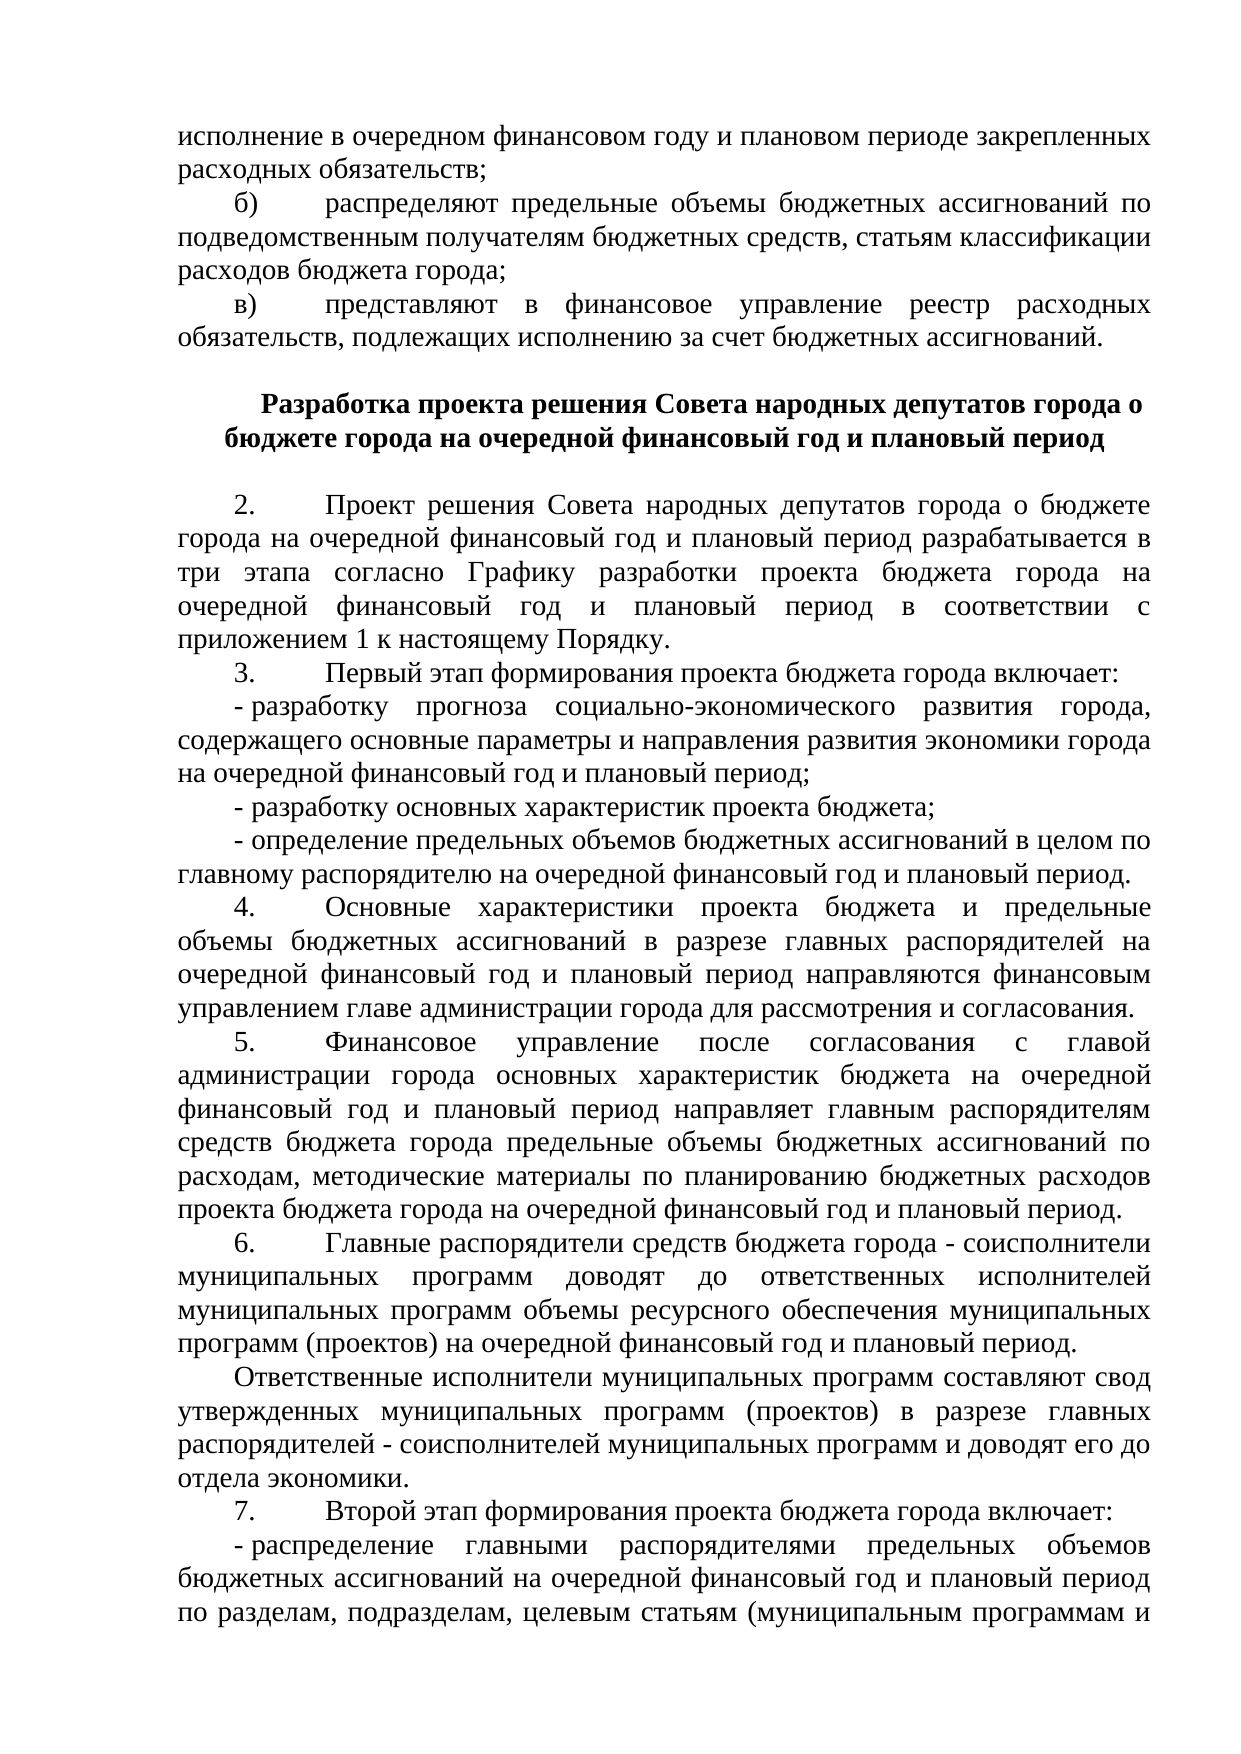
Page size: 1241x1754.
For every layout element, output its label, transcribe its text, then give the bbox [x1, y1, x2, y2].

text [177, 1527, 1152, 1627]
text - разработку прогноза социально-экономического развития города, содержащего основные параметры и направления развития экономики города на очередной финансовый год и плановый период; [177, 688, 1152, 789]
text в) представляют в финансовое управление реестр расходных обязательств, подлежащих исполнению за счет бюджетных ассигнований. [177, 286, 1152, 353]
text Ответственные исполнители муниципальных программ составляют свод утвержденных муниципальных программ (проектов) в разрезе главных распорядителей - соисполнителей муниципальных программ и доводят его до отдела экономики. [177, 1359, 1152, 1493]
text Разработка проекта решения Совета народных депутатов города о бюджете города на очередной финансовый год и плановый период [177, 386, 1152, 453]
text 4. Основные характеристики проекта бюджета и предельные объемы бюджетных ассигнований в разрезе главных распорядителей на очередной финансовый год и плановый период направляются финансовым управлением главе администрации города для рассмотрения и согласования. [177, 889, 1152, 1024]
text - определение предельных объемов бюджетных ассигнований в целом по главному распорядителю на очередной финансовый год и плановый период. [177, 822, 1152, 889]
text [177, 118, 1152, 185]
text б) распределяют предельные объемы бюджетных ассигнований по подведомственным получателям бюджетных средств, статьям классификации расходов бюджета города; [177, 185, 1152, 286]
text 3. Первый этап формирования проекта бюджета города включает: [177, 655, 1152, 688]
text 6. Главные распорядители средств бюджета города - соисполнители муниципальных программ доводят до ответственных исполнителей муниципальных программ объемы ресурсного обеспечения муниципальных программ (проектов) на очередной финансовый год и плановый период. [177, 1225, 1152, 1359]
text 2. Проект решения Совета народных депутатов города о бюджете города на очередной финансовый год и плановый период разрабатывается в три этапа согласно Графику разработки проекта бюджета города на очередной финансовый год и плановый период в соответствии с приложением 1 к настоящему Порядку. [177, 487, 1152, 655]
text 5. Финансовое управление после согласования с главой администрации города основных характеристик бюджета на очередной финансовый год и плановый период направляет главным распорядителям средств бюджета города предельные объемы бюджетных ассигнований по расходам, методические материалы по планированию бюджетных расходов проекта бюджета города на очередной финансовый год и плановый период. [177, 1024, 1152, 1225]
text - разработку основных характеристик проекта бюджета; [177, 789, 1152, 822]
text 7. Второй этап формирования проекта бюджета города включает: [177, 1493, 1152, 1527]
